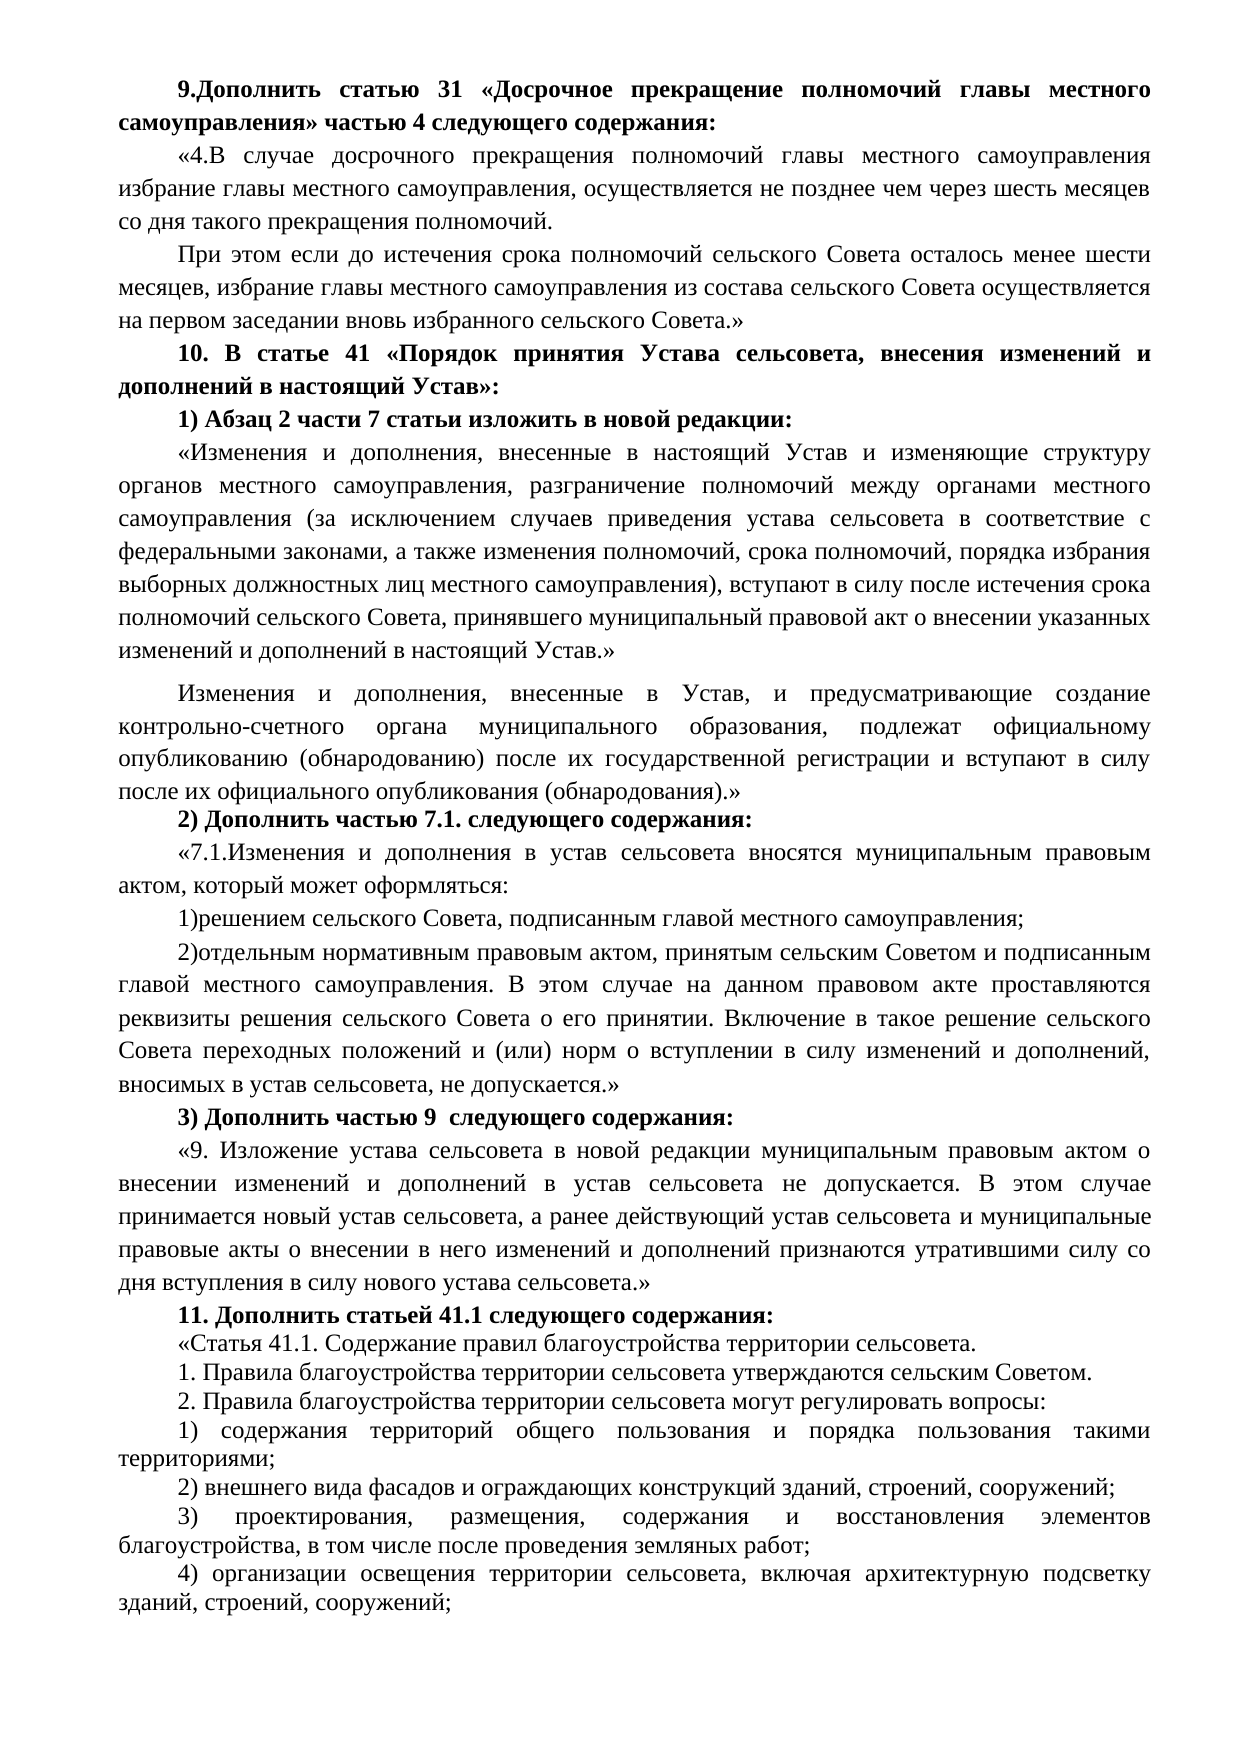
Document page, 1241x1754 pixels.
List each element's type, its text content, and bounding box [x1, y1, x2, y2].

text 2. Правила благоустройства территории сельсовета могут регулировать вопросы: [118, 1386, 1152, 1415]
text «7.1.Изменения и дополнения в устав сельсовета вносятся муниципальным правовым актом, который может оформляться: [118, 837, 1152, 899]
text 11. Дополнить статьей 41.1 следующего содержания: [118, 1300, 1152, 1328]
text 2)отдельным нормативным правовым актом, принятым сельским Советом и подписанным главой местного самоуправления. В этом случае на данном правовом акте проставляются реквизиты решения сельского Совета о его принятии. Включение в такое решение сельского Совета переходных положений и (или) норм о вступлении в силу изменений и дополнений, вносимых в устав сельсовета, не допускается.» [118, 937, 1152, 1097]
text «Статья 41.1. Содержание правил благоустройства территории сельсовета. [118, 1328, 1152, 1357]
text 2) Дополнить частью 7.1. следующего содержания: [118, 804, 1152, 833]
text 3) Дополнить частью 9 следующего содержания: [118, 1102, 1152, 1130]
text 2) внешнего вида фасадов и ограждающих конструкций зданий, строений, сооружений; [118, 1472, 1152, 1501]
text 1) Абзац 2 части 7 статьи изложить в новой редакции: [118, 404, 1152, 433]
text При этом если до истечения срока полномочий сельского Совета осталось менее шести месяцев, избрание главы местного самоуправления из состава сельского Совета осуществляется на первом заседании вновь избранного сельского Совета.» [118, 239, 1152, 334]
text «9. Изложение устава сельсовета в новой редакции муниципальным правовым актом о внесении изменений и дополнений в устав сельсовета не допускается. В этом случае принимается новый устав сельсовета, а ранее действующий устав сельсовета и муниципальные правовые акты о внесении в него изменений и дополнений признаются утратившими силу со дня вступления в силу нового устава сельсовета.» [118, 1135, 1152, 1296]
text 1) содержания территорий общего пользования и порядка пользования такими территориями; [118, 1415, 1152, 1472]
text 1)решением сельского Совета, подписанным главой местного самоуправления; [118, 903, 1152, 932]
text 9.Дополнить статью 31 «Досрочное прекращение полномочий главы местного самоуправления» частью 4 следующего содержания: [118, 74, 1152, 136]
text 1. Правила благоустройства территории сельсовета утверждаются сельским Советом. [118, 1357, 1152, 1386]
text «Изменения и дополнения, внесенные в настоящий Устав и изменяющие структуру органов местного самоуправления, разграничение полномочий между органами местного самоуправления (за исключением случаев приведения устава сельсовета в соответствие с федеральными законами, а также изменения полномочий, срока полномочий, порядка избрания выборных должностных лиц местного самоуправления), вступают в силу после истечения срока полномочий сельского Совета, принявшего муниципальный правовой акт о внесении указанных изменений и дополнений в настоящий Устав.» [118, 437, 1152, 664]
text 10. В статье 41 «Порядок принятия Устава сельсовета, внесения изменений и дополнений в настоящий Устав»: [118, 338, 1152, 400]
text «4.В случае досрочного прекращения полномочий главы местного самоуправления избрание главы местного самоуправления, осуществляется не позднее чем через шесть месяцев со дня такого прекращения полномочий. [118, 140, 1152, 235]
text 4) организации освещения территории сельсовета, включая архитектурную подсветку зданий, строений, сооружений; [118, 1558, 1152, 1616]
text 3) проектирования, размещения, содержания и восстановления элементов благоустройства, в том числе после проведения земляных работ; [118, 1501, 1152, 1558]
text Изменения и дополнения, внесенные в Устав, и предусматривающие создание контрольно-счетного органа муниципального образования, подлежат официальному опубликованию (обнародованию) после их государственной регистрации и вступают в силу после их официального опубликования (обнародования).» [118, 674, 1152, 804]
